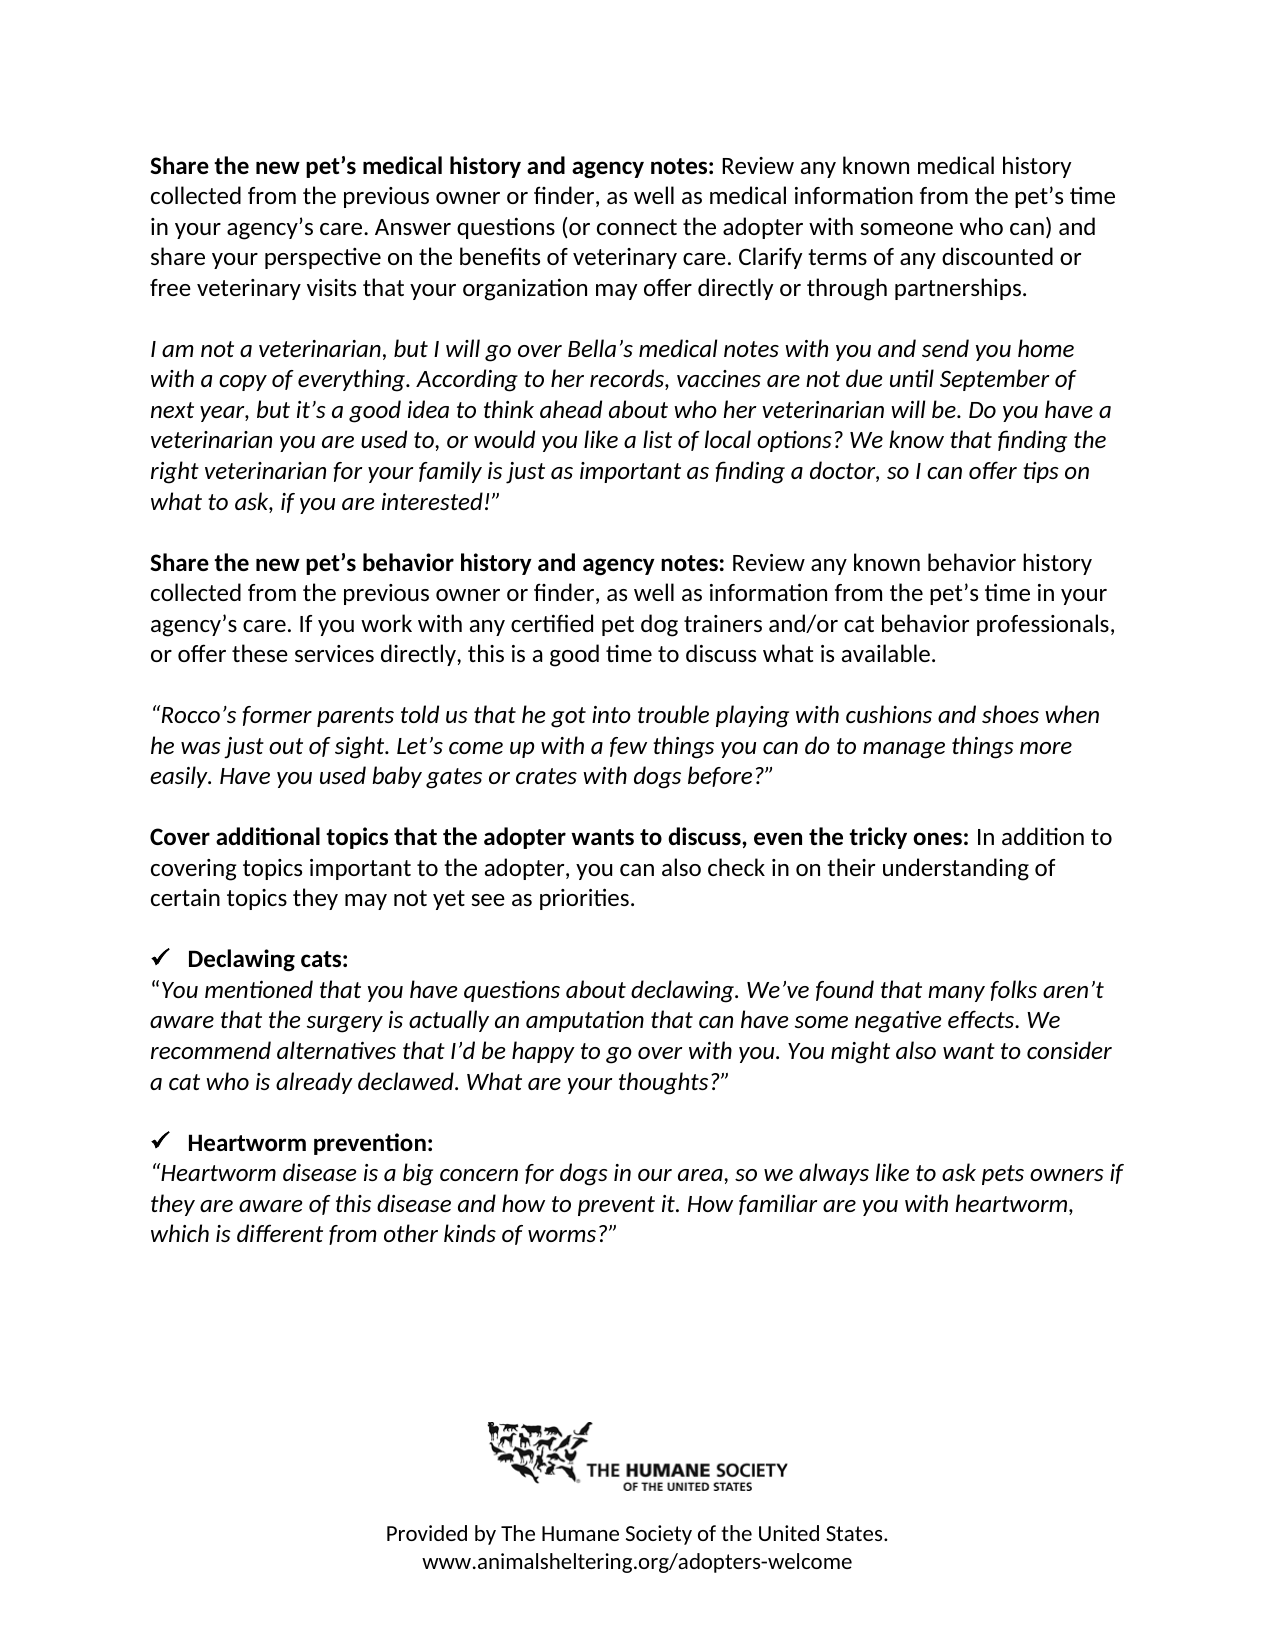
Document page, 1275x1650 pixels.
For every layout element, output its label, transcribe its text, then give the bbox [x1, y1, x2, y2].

text “Rocco’s former parents told us that he got into trouble playing with cushions and shoes when he was just out of sight. Let’s come up with a few things you can do to manage things more easily. Have you used baby gates or crates with dogs before?” [150, 699, 1125, 791]
text Share the new pet’s medical history and agency notes: Review any known medical history collected from the previous owner or finder, as well as medical information from the pet’s time in your agency’s care. Answer questions (or connect the adopter with someone who can) and share your perspective on the benefits of veterinary care. Clarify terms of any discounted or free veterinary visits that your organization may offer directly or through partnerships. [150, 150, 1125, 303]
text “Heartworm disease is a big concern for dogs in our area, so we always like to ask pets owners if they are aware of this disease and how to prevent it. How familiar are you with heartworm, which is different from other kinds of worms?” [150, 1157, 1125, 1249]
list Heartworm prevention: [150, 1127, 1125, 1157]
picture [487, 1422, 788, 1491]
text Cover additional topics that the adopter wants to discuss, even the tricky ones: In addition to covering topics important to the adopter, you can also check in on their understanding of certain topics they may not yet see as priorities. [150, 821, 1125, 913]
text I am not a veterinarian, but I will go over Bella’s medical notes with you and send you home with a copy of everything. According to her records, vaccines are not due until September of next year, but it’s a good idea to think ahead about who her veterinarian will be. Do you have a veterinarian you are used to, or would you like a list of local options? We know that finding the right veterinarian for your family is just as important as finding a doctor, so I can offer tips on what to ask, if you are interested!” [150, 333, 1125, 516]
text Share the new pet’s behavior history and agency notes: Review any known behavior history collected from the previous owner or finder, as well as information from the pet’s time in your agency’s care. If you work with any certified pet dog trainers and/or cat behavior professionals, or offer these services directly, this is a good time to discuss what is available. [150, 547, 1125, 669]
list Declawing cats: [150, 943, 1125, 974]
text “You mentioned that you have questions about declawing. We’ve found that many folks aren’t aware that the surgery is actually an amputation that can have some negative effects. We recommend alternatives that I’d be happy to go over with you. You might also want to consider a cat who is already declawed. What are your thoughts?” [150, 974, 1125, 1096]
